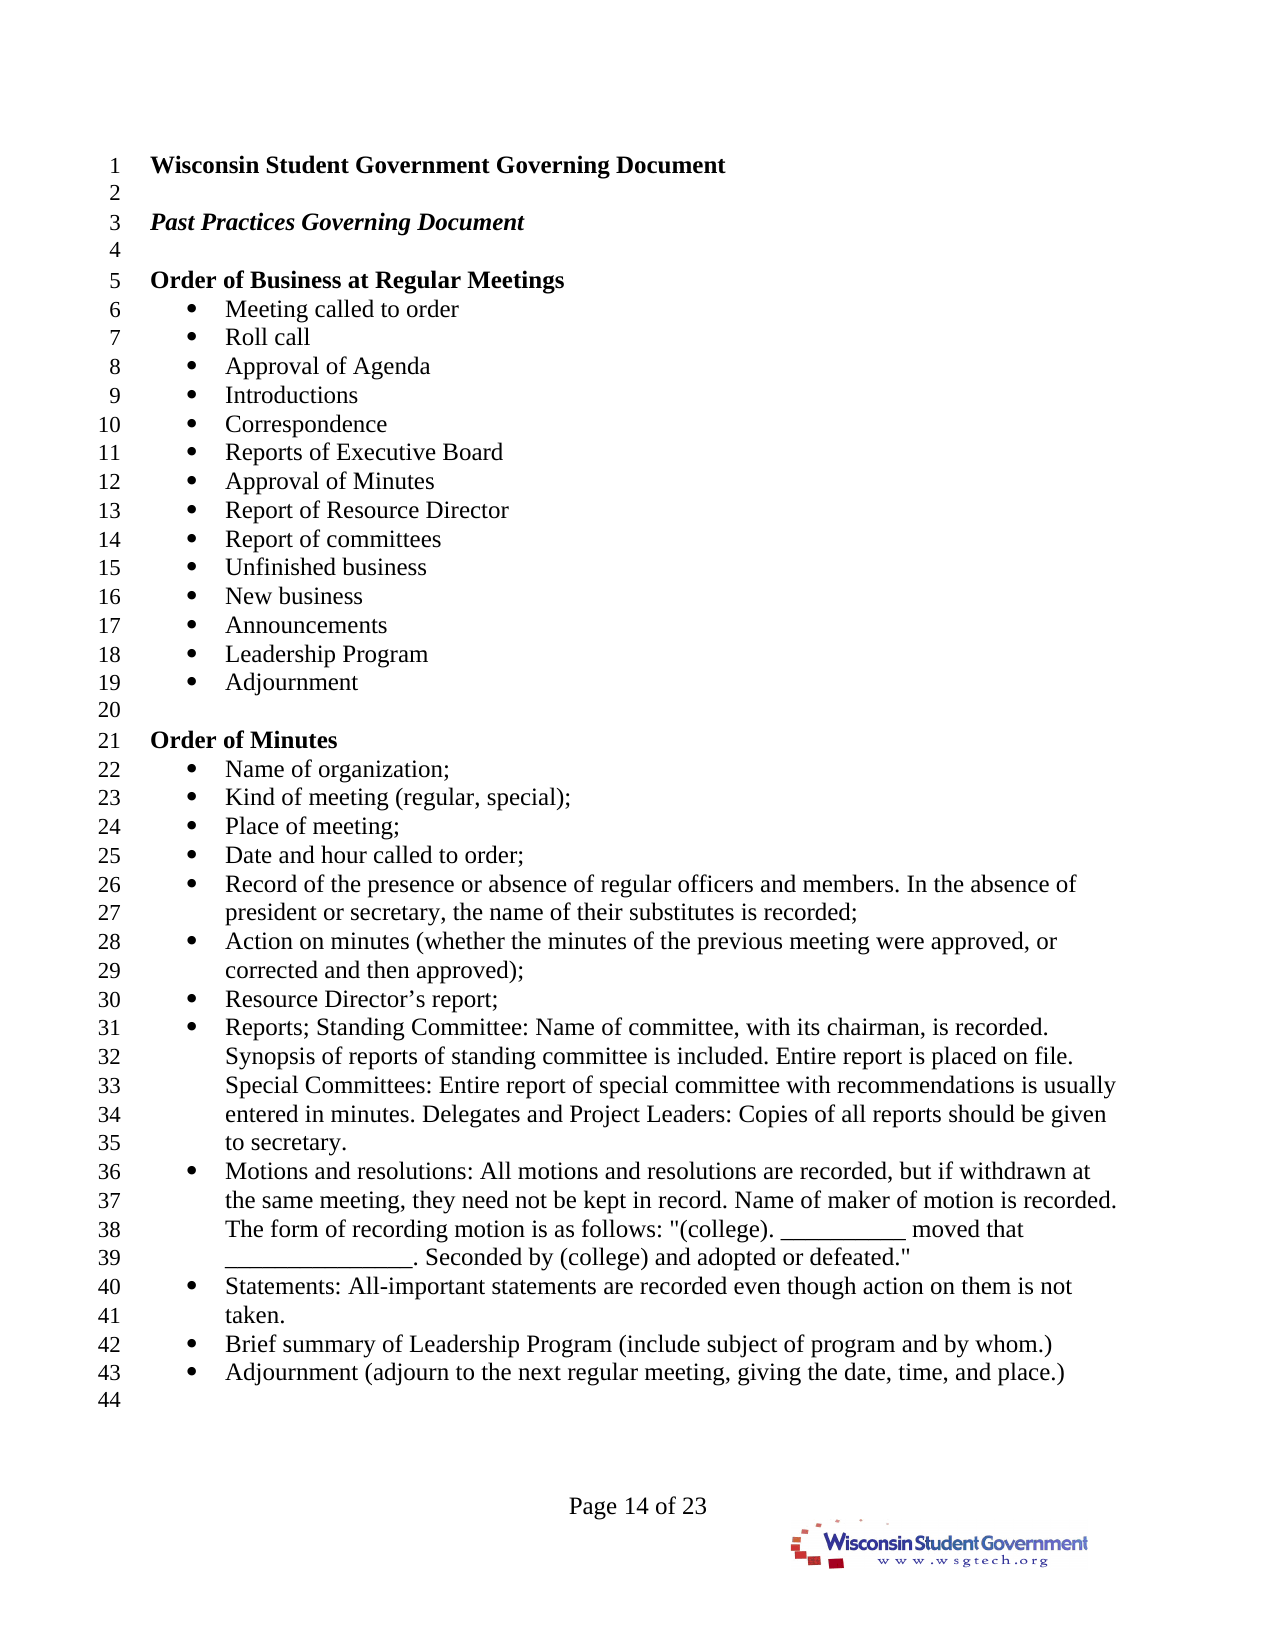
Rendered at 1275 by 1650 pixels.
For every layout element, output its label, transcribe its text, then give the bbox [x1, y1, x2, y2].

list Meeting called to order [187, 294, 1125, 322]
list Date and hour called to order; [187, 840, 1125, 869]
list Place of meeting; [187, 811, 1125, 840]
picture [790, 1519, 1088, 1570]
list Action on minutes (whether the minutes of the previous meeting were approved, or corrected and then approved); [187, 926, 1125, 984]
list Name of organization; [187, 754, 1125, 782]
list Report of committees [187, 524, 1125, 552]
text Wisconsin Student Government Governing Document [150, 150, 1125, 179]
list Adjournment (adjourn to the next regular meeting, giving the date, time, and place.) [187, 1357, 1125, 1386]
list Statements: All-important statements are recorded even though action on them is not taken. [187, 1271, 1125, 1329]
list Motions and resolutions: All motions and resolutions are recorded, but if withdrawn at the same meeting, they need not be kept in record. Name of maker of motion is recorded. The form of recording motion is as follows: "(college). __________ moved that _______________. Seconded by (college) and adopted or defeated." [187, 1156, 1125, 1271]
list Correspondence [187, 409, 1125, 437]
list Announcements [187, 610, 1125, 639]
list Roll call [187, 322, 1125, 351]
list New business [187, 581, 1125, 610]
list Unfinished business [187, 552, 1125, 581]
list Reports of Executive Board [187, 437, 1125, 466]
list Adjournment [187, 667, 1125, 696]
list Reports; Standing Committee: Name of committee, with its chairman, is recorded. Synopsis of reports of standing committee is included. Entire report is placed on file. Special Committees: Entire report of special committee with recommendations is usually entered in minutes. Delegates and Project Leaders: Copies of all reports should be given to secretary. [187, 1012, 1125, 1156]
text Order of Business at Regular Meetings [150, 265, 1125, 294]
list Kind of meeting (regular, special); [187, 782, 1125, 811]
text Past Practices Governing Document [150, 207, 1125, 236]
list Introductions [187, 380, 1125, 409]
list Approval of Minutes [187, 466, 1125, 495]
list Approval of Agenda [187, 351, 1125, 380]
text Order of Minutes [150, 725, 1125, 754]
list Leadership Program [187, 639, 1125, 667]
list Report of Resource Director [187, 495, 1125, 524]
list Resource Director’s report; [187, 984, 1125, 1012]
list Record of the presence or absence of regular officers and members. In the absence of president or secretary, the name of their substitutes is recorded; [187, 869, 1125, 926]
list Brief summary of Leadership Program (include subject of program and by whom.) [187, 1329, 1125, 1357]
